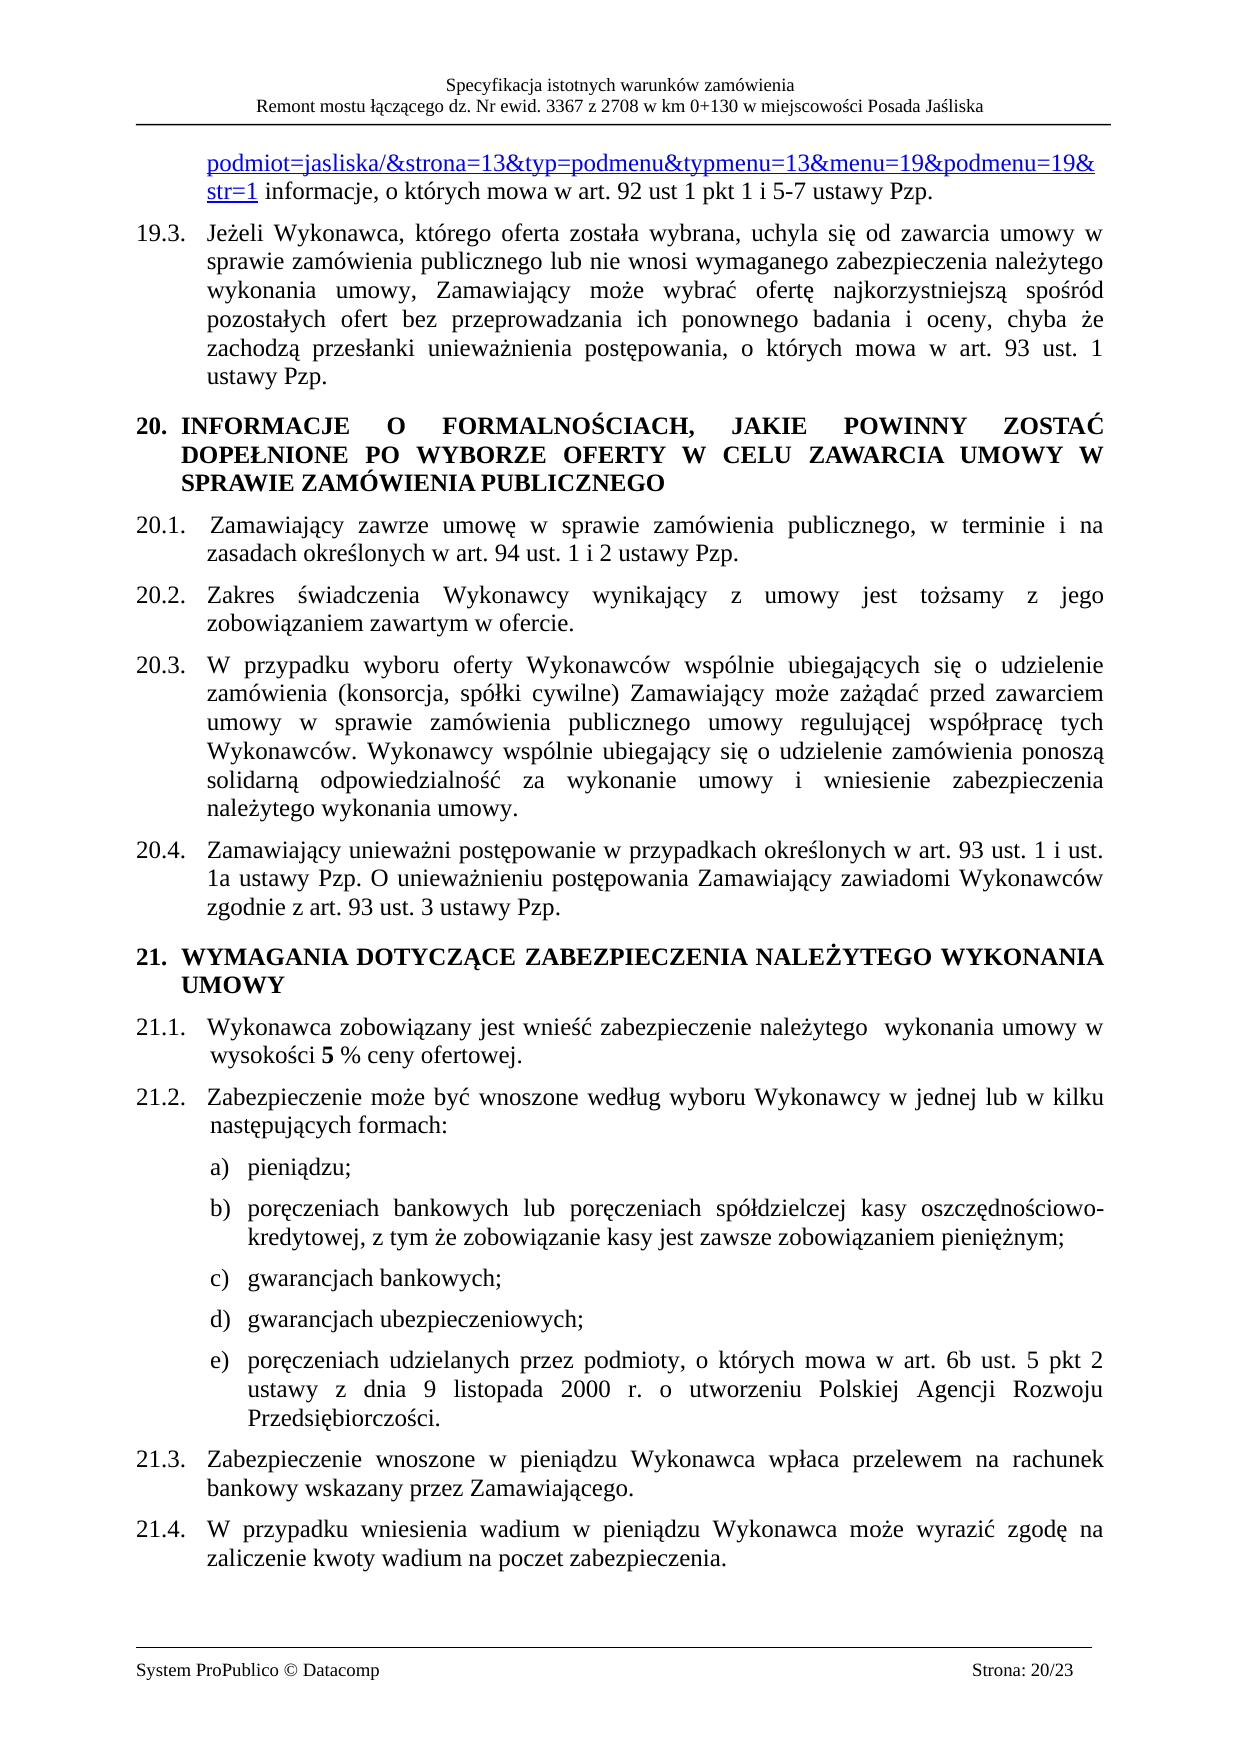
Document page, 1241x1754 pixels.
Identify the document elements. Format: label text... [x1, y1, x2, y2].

list gwarancjach bankowych; [210, 1263, 1104, 1292]
subtitle Jeżeli Wykonawca, którego oferta została wybrana, uchyla się od zawarcia umowy w sprawie zamówienia publicznego lub nie wnosi wymaganego zabezpieczenia należytego wykonania umowy, Zamawiający może wybrać ofertę najkorzystniejszą spośród pozostałych ofert bez przeprowadzania ich ponownego badania i oceny, chyba że zachodzą przesłanki unieważnienia postępowania, o których mowa w art. 93 ust. 1 ustawy Pzp. [136, 218, 1104, 390]
subtitle Zabezpieczenie wnoszone w pieniądzu Wykonawca wpłaca przelewem na rachunek bankowy wskazany przez Zamawiającego. [136, 1444, 1104, 1502]
list poręczeniach udzielanych przez podmioty, o których mowa w art. 6b ust. 5 pkt 2 ustawy z dnia 9 listopada 2000 r. o utworzeniu Polskiej Agencji Rozwoju Przedsiębiorczości. [210, 1346, 1104, 1432]
subtitle Zakres świadczenia Wykonawcy wynikający z umowy jest tożsamy z jego zobowiązaniem zawartym w ofercie. [136, 580, 1104, 637]
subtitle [136, 148, 1104, 205]
list pieniądzu; [210, 1152, 1104, 1181]
subtitle W przypadku wyboru oferty Wykonawców wspólnie ubiegających się o udzielenie zamówienia (konsorcja, spółki cywilne) Zamawiający może zażądać przed zawarciem umowy w sprawie zamówienia publicznego umowy regulującej współpracę tych Wykonawców. Wykonawcy wspólnie ubiegający się o udzielenie zamówienia ponoszą solidarną odpowiedzialność za wykonanie umowy i wniesienie zabezpieczenia należytego wykonania umowy. [136, 650, 1104, 822]
subtitle Wymagania dotyczące zabezpieczenia należytego wykonania umowy [136, 942, 1104, 999]
subtitle Informacje o formalnościach, jakie powinny zostać dopełnione po wyborze oferty w celu zawarcia umowy w sprawie zamówienia publicznego [136, 411, 1104, 497]
list gwarancjach ubezpieczeniowych; [210, 1304, 1104, 1333]
subtitle Zamawiający unieważni postępowanie w przypadkach określonych w art. 93 ust. 1 i ust. 1a ustawy Pzp. O unieważnieniu postępowania Zamawiający zawiadomi Wykonawców zgodnie z art. 93 ust. 3 ustawy Pzp. [136, 835, 1104, 921]
subtitle Zamawiający zawrze umowę w sprawie zamówienia publicznego, w terminie i na zasadach określonych w art. 94 ust. 1 i 2 ustawy Pzp. [136, 510, 1104, 567]
list poręczeniach bankowych lub poręczeniach spółdzielczej kasy oszczędnościowo-kredytowej, z tym że zobowiązanie kasy jest zawsze zobowiązaniem pieniężnym; [210, 1193, 1104, 1251]
list Zabezpieczenie może być wnoszone według wyboru Wykonawcy w jednej lub w kilku następujących formach: [136, 1082, 1104, 1139]
list Wykonawca zobowiązany jest wnieść zabezpieczenie należytego wykonania umowy w wysokości 5 % ceny ofertowej. [136, 1012, 1104, 1069]
subtitle W przypadku wniesienia wadium w pieniądzu Wykonawca może wyrazić zgodę na zaliczenie kwoty wadium na poczet zabezpieczenia. [136, 1514, 1104, 1572]
